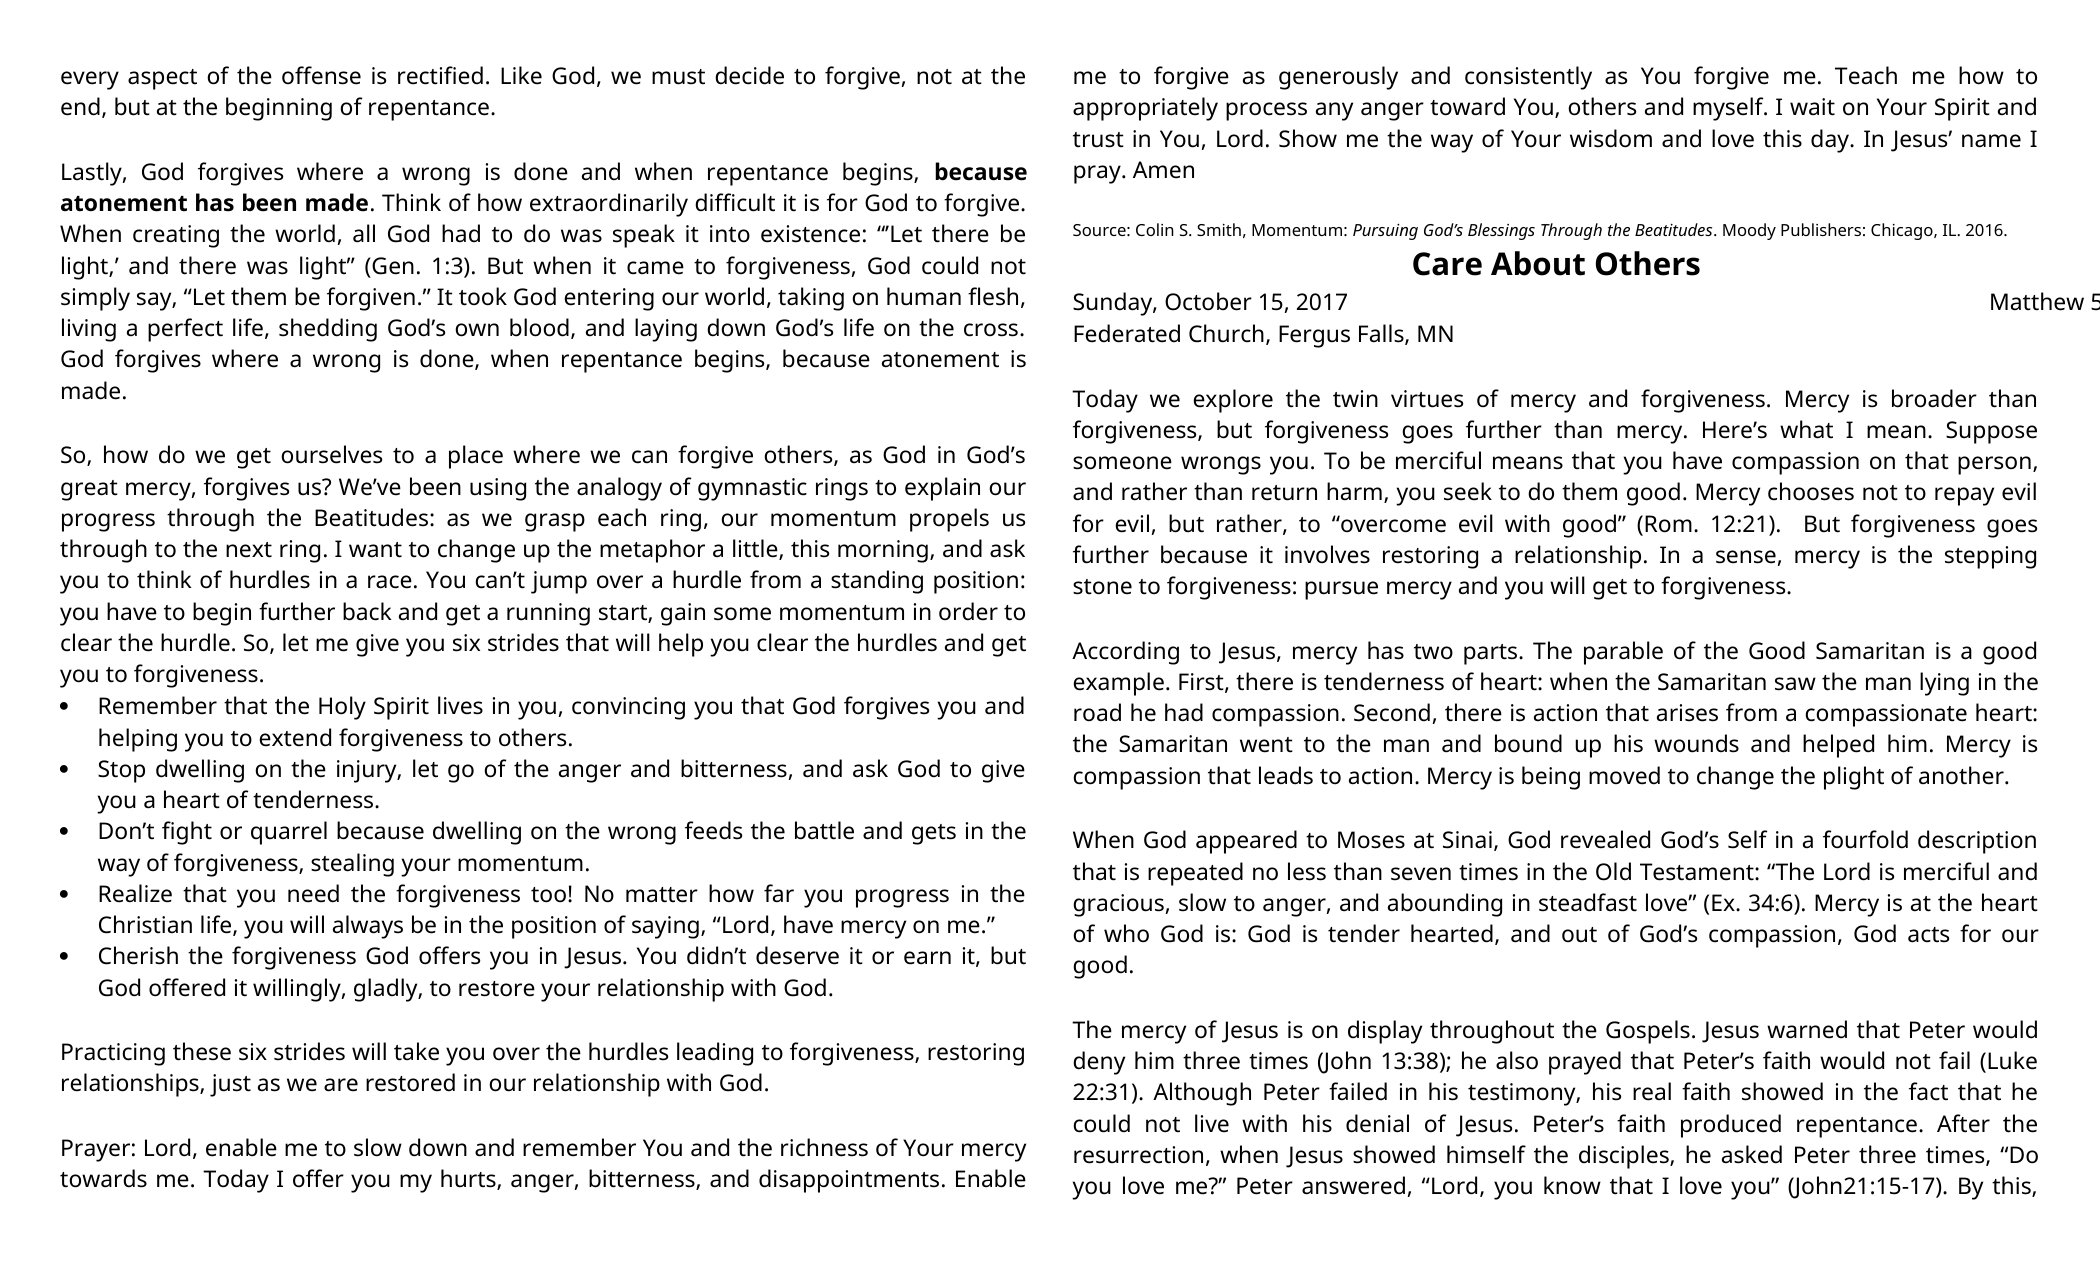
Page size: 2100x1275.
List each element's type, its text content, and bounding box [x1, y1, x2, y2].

text Prayer: Lord, enable me to slow down and remember You and the richness of Your mercy towards me. Today I offer you my hurts, anger, bitterness, and disappointments. Enable me to forgive as generously and consistently as You forgive me. Teach me how to appropriately process any anger toward You, others and myself. I wait on Your Spirit and trust in You, Lord. Show me the way of Your wisdom and love this day. In Jesus’ name I pray. Amen [60, 1132, 1027, 1194]
text Today we explore the twin virtues of mercy and forgiveness. Mercy is broader than forgiveness, but forgiveness goes further than mercy. Here’s what I mean. Suppose someone wrongs you. To be merciful means that you have compassion on that person, and rather than return harm, you seek to do them good. Mercy chooses not to repay evil for evil, but rather, to “overcome evil with good” (Rom. 12:21). But forgiveness goes further because it involves restoring a relationship. In a sense, mercy is the stepping stone to forgiveness: pursue mercy and you will get to forgiveness. [1072, 383, 2040, 601]
text According to Jesus, mercy has two parts. The parable of the Good Samaritan is a good example. First, there is tenderness of heart: when the Samaritan saw the man lying in the road he had compassion. Second, there is action that arises from a compassionate heart: the Samaritan went to the man and bound up his wounds and helped him. Mercy is compassion that leads to action. Mercy is being moved to change the plight of another. [1072, 635, 2040, 791]
text Practicing these six strides will take you over the hurdles leading to forgiveness, restoring relationships, just as we are restored in our relationship with God. [60, 1036, 1027, 1098]
list Cherish the forgiveness God offers you in Jesus. You didn’t deserve it or earn it, but God offered it willingly, gladly, to restore your relationship with God. [60, 940, 1027, 1003]
text Source: Colin S. Smith, Momentum: Pursuing God’s Blessings Through the Beatitudes. Moody Publishers: Chicago, IL. 2016. [1072, 218, 2040, 241]
text So, how do we get ourselves to a place where we can forgive others, as God in God’s great mercy, forgives us? We’ve been using the analogy of gymnastic rings to explain our progress through the Beatitudes: as we grasp each ring, our momentum propels us through to the next ring. I want to change up the metaphor a little, this morning, and ask you to think of hurdles in a race. You can’t jump over a hurdle from a standing position: you have to begin further back and get a running start, gain some momentum in order to clear the hurdle. So, let me give you six strides that will help you clear the hurdles and get you to forgiveness. [60, 439, 1027, 689]
text Prayer: Lord, enable me to slow down and remember You and the richness of Your mercy towards me. Today I offer you my hurts, anger, bitterness, and disappointments. Enable me to forgive as generously and consistently as You forgive me. Teach me how to appropriately process any anger toward You, others and myself. I wait on Your Spirit and trust in You, Lord. Show me the way of Your wisdom and love this day. In Jesus’ name I pray. Amen [1072, 60, 2040, 185]
list Remember that the Holy Spirit lives in you, convincing you that God forgives you and helping you to extend forgiveness to others. [60, 690, 1027, 753]
text Lastly, God forgives where a wrong is done and when repentance begins, because atonement has been made. Think of how extraordinarily difficult it is for God to forgive. When creating the world, all God had to do was speak it into existence: “’Let there be light,’ and there was light” (Gen. 1:3). But when it came to forgiveness, God could not simply say, “Let them be forgiven.” It took God entering our world, taking on human flesh, living a perfect life, shedding God’s own blood, and laying down God’s life on the cross. God forgives where a wrong is done, when repentance begins, because atonement is made. [60, 156, 1027, 406]
text Sunday, October 15, 2017 Matthew 5:7 [1072, 286, 2040, 317]
text When God appeared to Moses at Sinai, God revealed God’s Self in a fourfold description that is repeated no less than seven times in the Old Testament: “The Lord is merciful and gracious, slow to anger, and abounding in steadfast love” (Ex. 34:6). Mercy is at the heart of who God is: God is tender hearted, and out of God’s compassion, God acts for our good. [1072, 824, 2040, 981]
list Don’t fight or quarrel because dwelling on the wrong feeds the battle and gets in the way of forgiveness, stealing your momentum. [60, 815, 1027, 878]
text Federated Church, Fergus Falls, MN [1072, 318, 2040, 349]
list Realize that you need the forgiveness too! No matter how far you progress in the Christian life, you will always be in the position of saying, “Lord, have mercy on me.” [60, 878, 1027, 940]
text Care About Others [1072, 242, 2040, 285]
list Stop dwelling on the injury, let go of the anger and bitterness, and ask God to give you a heart of tenderness. [60, 753, 1027, 815]
